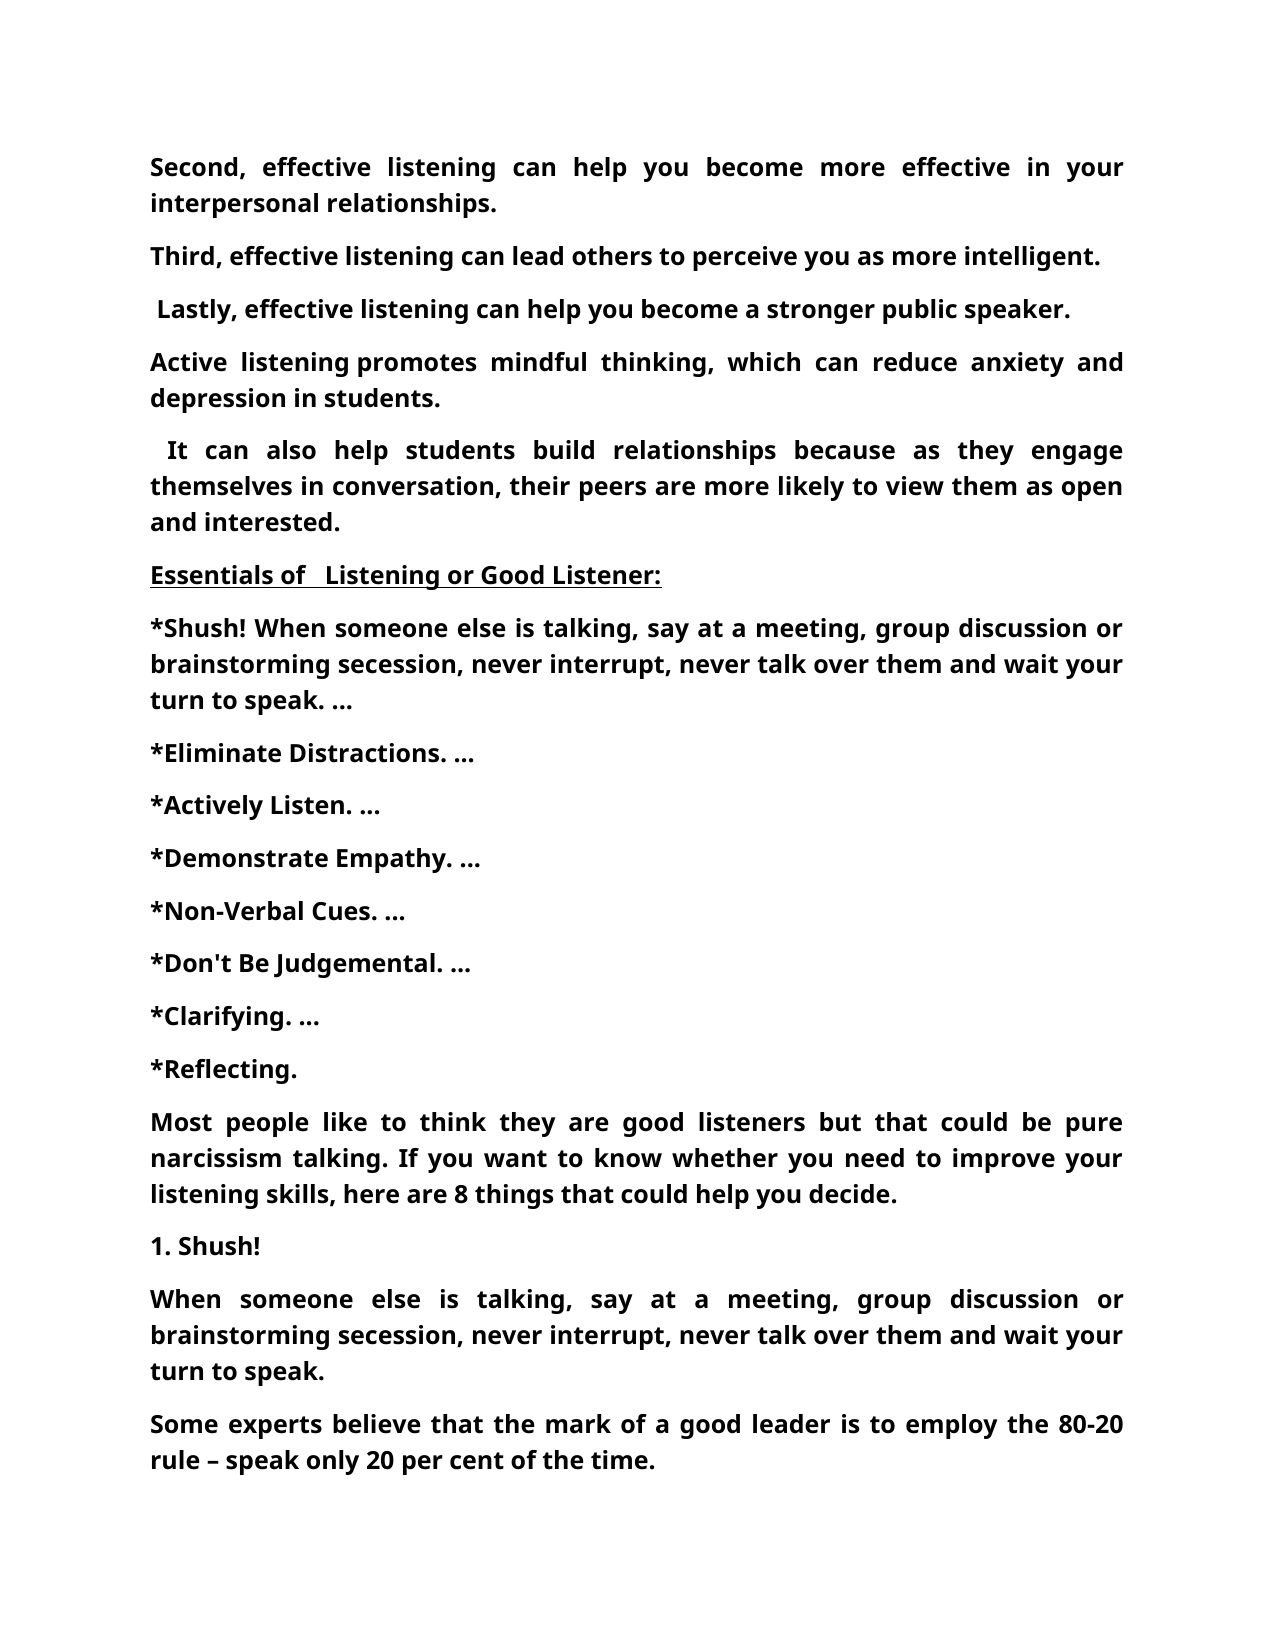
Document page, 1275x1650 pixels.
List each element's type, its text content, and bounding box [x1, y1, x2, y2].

text Essentials of Listening or Good Listener: [150, 558, 1125, 592]
text *Demonstrate Empathy. ... [150, 841, 1125, 875]
text Lastly, effective listening can help you become a stronger public speaker. [150, 291, 1125, 326]
text *Reflecting. [150, 1051, 1125, 1086]
text Some experts believe that the mark of a good leader is to employ the 80-20 rule – speak only 20 per cent of the time. [150, 1406, 1125, 1477]
text Active listening promotes mindful thinking, which can reduce anxiety and depression in students. [150, 344, 1125, 414]
text *Non-Verbal Cues. ... [150, 893, 1125, 927]
text *Actively Listen. ... [150, 788, 1125, 822]
text Third, effective listening can lead others to perceive you as more intelligent. [150, 239, 1125, 273]
text *Clarifying. ... [150, 999, 1125, 1033]
text It can also help students build relationships because as they engage themselves in conversation, their peers are more likely to view them as open and interested. [150, 433, 1125, 539]
text Second, effective listening can help you become more effective in your interpersonal relationships. [150, 150, 1125, 220]
text *Eliminate Distractions. ... [150, 735, 1125, 769]
text *Shush! When someone else is talking, say at a meeting, group discussion or brainstorming secession, never interrupt, never talk over them and wait your turn to speak. ... [150, 610, 1125, 717]
text When someone else is talking, say at a meeting, group discussion or brainstorming secession, never interrupt, never talk over them and wait your turn to speak. [150, 1282, 1125, 1388]
text 1. Shush! [150, 1229, 1125, 1263]
text *Don't Be Judgemental. ... [150, 946, 1125, 980]
text Most people like to think they are good listeners but that could be pure narcissism talking. If you want to know whether you need to improve your listening skills, here are 8 things that could help you decide. [150, 1104, 1125, 1210]
